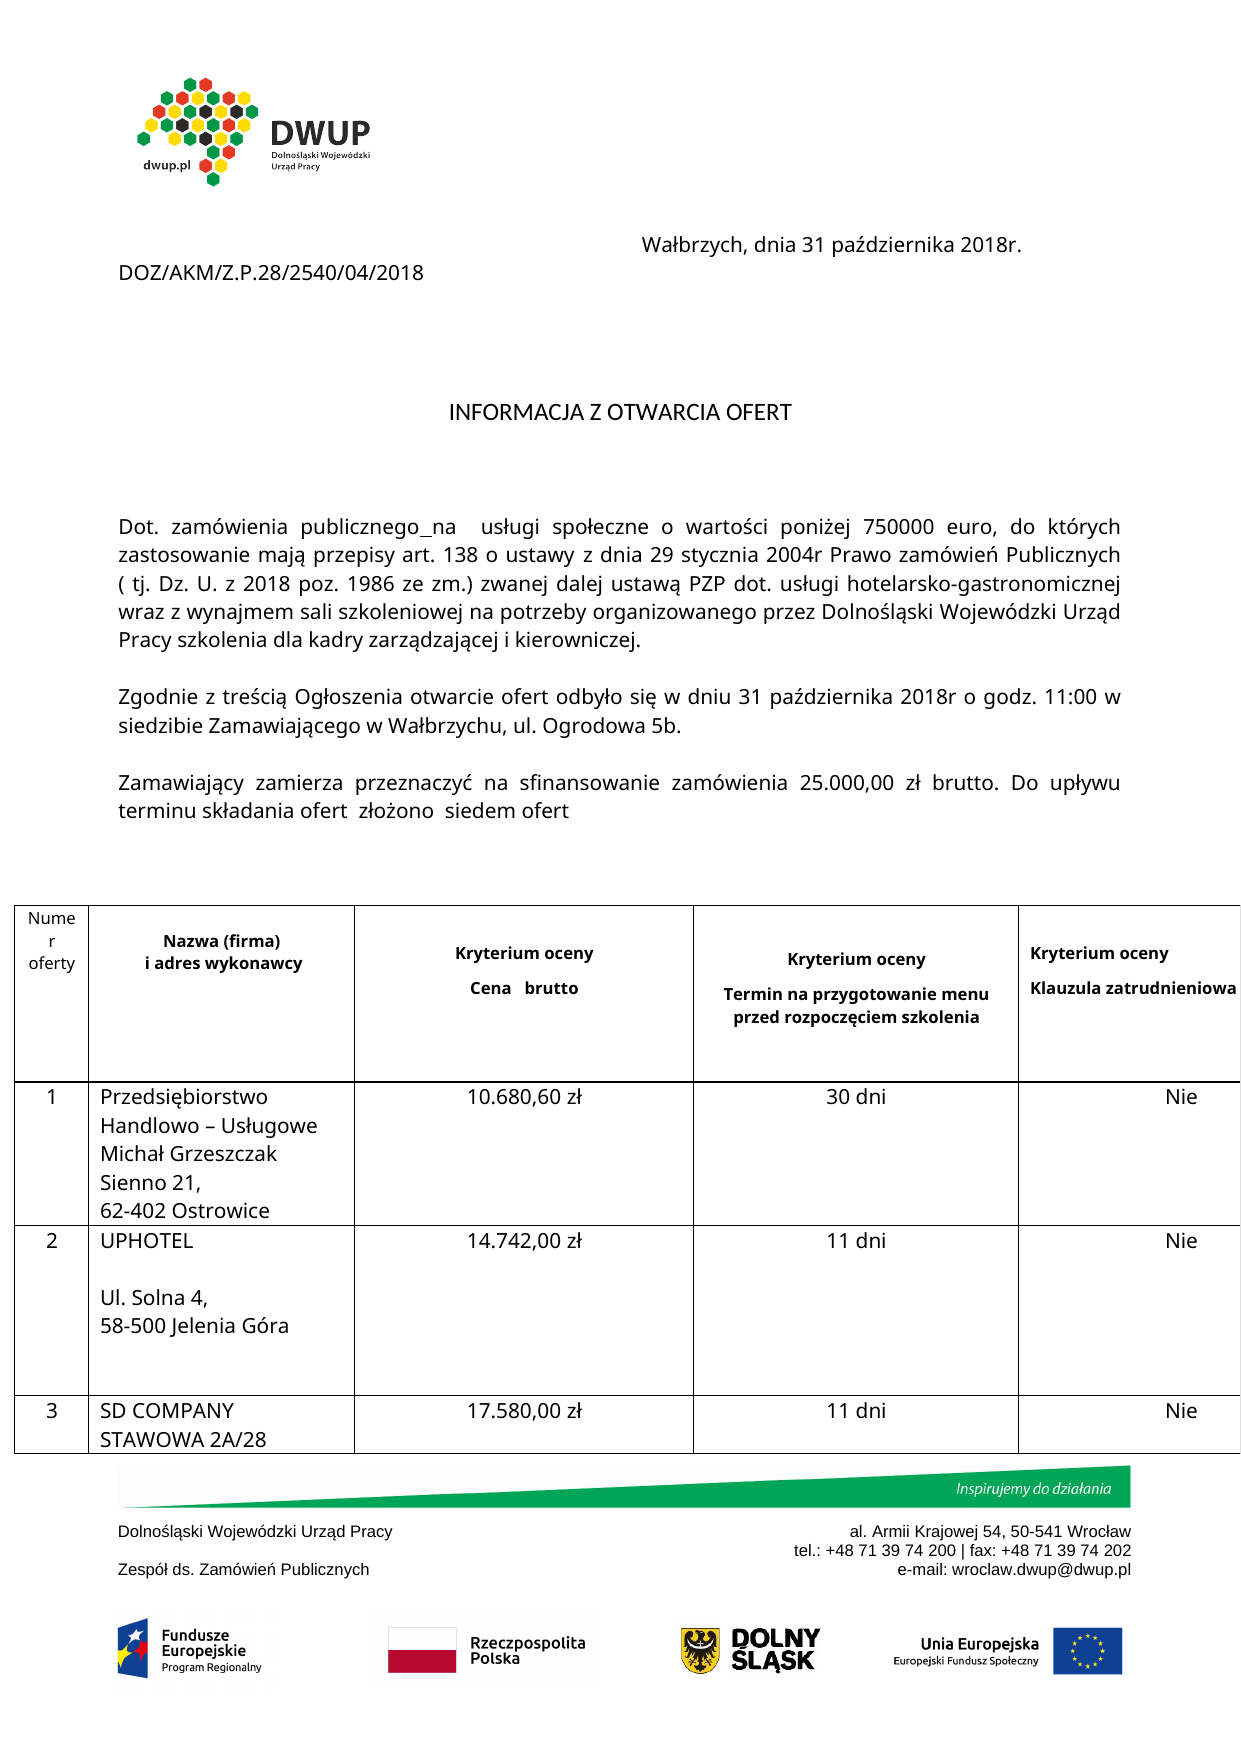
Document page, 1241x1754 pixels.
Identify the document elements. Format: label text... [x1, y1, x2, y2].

table_header Kryterium oceny Cena brutto [355, 906, 693, 1081]
picture [674, 1621, 825, 1677]
table_cell SD COMPANY STAWOWA 2A/28 42-300 Myszków [89, 1396, 354, 1453]
text Zgodnie z treścią Ogłoszenia otwarcie ofert odbyło się w dniu 31 października 2018r o godz. 11:00 w siedzibie Zamawiającego w Wałbrzychu, ul. Ogrodowa 5b. [118, 682, 1122, 739]
table_cell 11 dni [694, 1226, 1018, 1395]
table_header Numer oferty [15, 906, 88, 1081]
table_cell UPHOTEL Ul. Solna 4, 58-500 Jelenia Góra [89, 1226, 354, 1395]
table_cell 2 [15, 1226, 88, 1395]
text INFORMACJA Z OTWARCIA OFERT [118, 396, 1122, 427]
text DOZ/AKM/Z.P.28/2540/04/2018 [118, 258, 1122, 287]
picture [373, 1612, 600, 1688]
picture [118, 59, 389, 206]
table_cell 30 dni [694, 1083, 1018, 1225]
table_cell Nie [1019, 1396, 1240, 1453]
text Zamawiający zamierza przeznaczyć na sfinansowanie zamówienia 25.000,00 zł brutto. Do upływu terminu składania ofert złożono siedem ofert [118, 768, 1122, 825]
table_cell 11 dni [694, 1396, 1018, 1453]
table_cell Przedsiębiorstwo Handlowo – Usługowe Michał Grzeszczak Sienno 21, 62-402 Ostrowice [89, 1083, 354, 1225]
table_cell Nie [1019, 1226, 1240, 1395]
table_cell 3 [15, 1396, 88, 1453]
table_cell 10.680,60 zł [355, 1083, 693, 1225]
picture [103, 1603, 276, 1693]
table_header Kryterium oceny Klauzula zatrudnieniowa [1019, 906, 1240, 1081]
table_cell 17.580,00 zł [355, 1396, 693, 1453]
table_header Kryterium oceny Termin na przygotowanie menu przed rozpoczęciem szkolenia [694, 906, 1018, 1081]
table_cell Nie [1019, 1083, 1240, 1225]
text Dot. zamówienia publicznego na usługi społeczne o wartości poniżej 750000 euro, do których zastosowanie mają przepisy art. 138 o ustawy z dnia 29 stycznia 2004r Prawo zamówień Publicznych ( tj. Dz. U. z 2018 poz. 1986 ze zm.) zwanej dalej ustawą PZP dot. usługi hotelarsko-gastronomicznej wraz z wynajmem sali szkoleniowej na potrzeby organizowanego przez Dolnośląski Wojewódzki Urząd Pracy szkolenia dla kadry zarządzającej i kierowniczej. [118, 512, 1122, 654]
picture [878, 1611, 1137, 1690]
table_cell 1 [15, 1083, 88, 1225]
text Wałbrzych, dnia 31 października 2018r. [118, 230, 1122, 258]
table_header Nazwa (firma) i adres wykonawcy [89, 906, 354, 1081]
picture [118, 1465, 1131, 1508]
table_cell 14.742,00 zł [355, 1226, 693, 1395]
